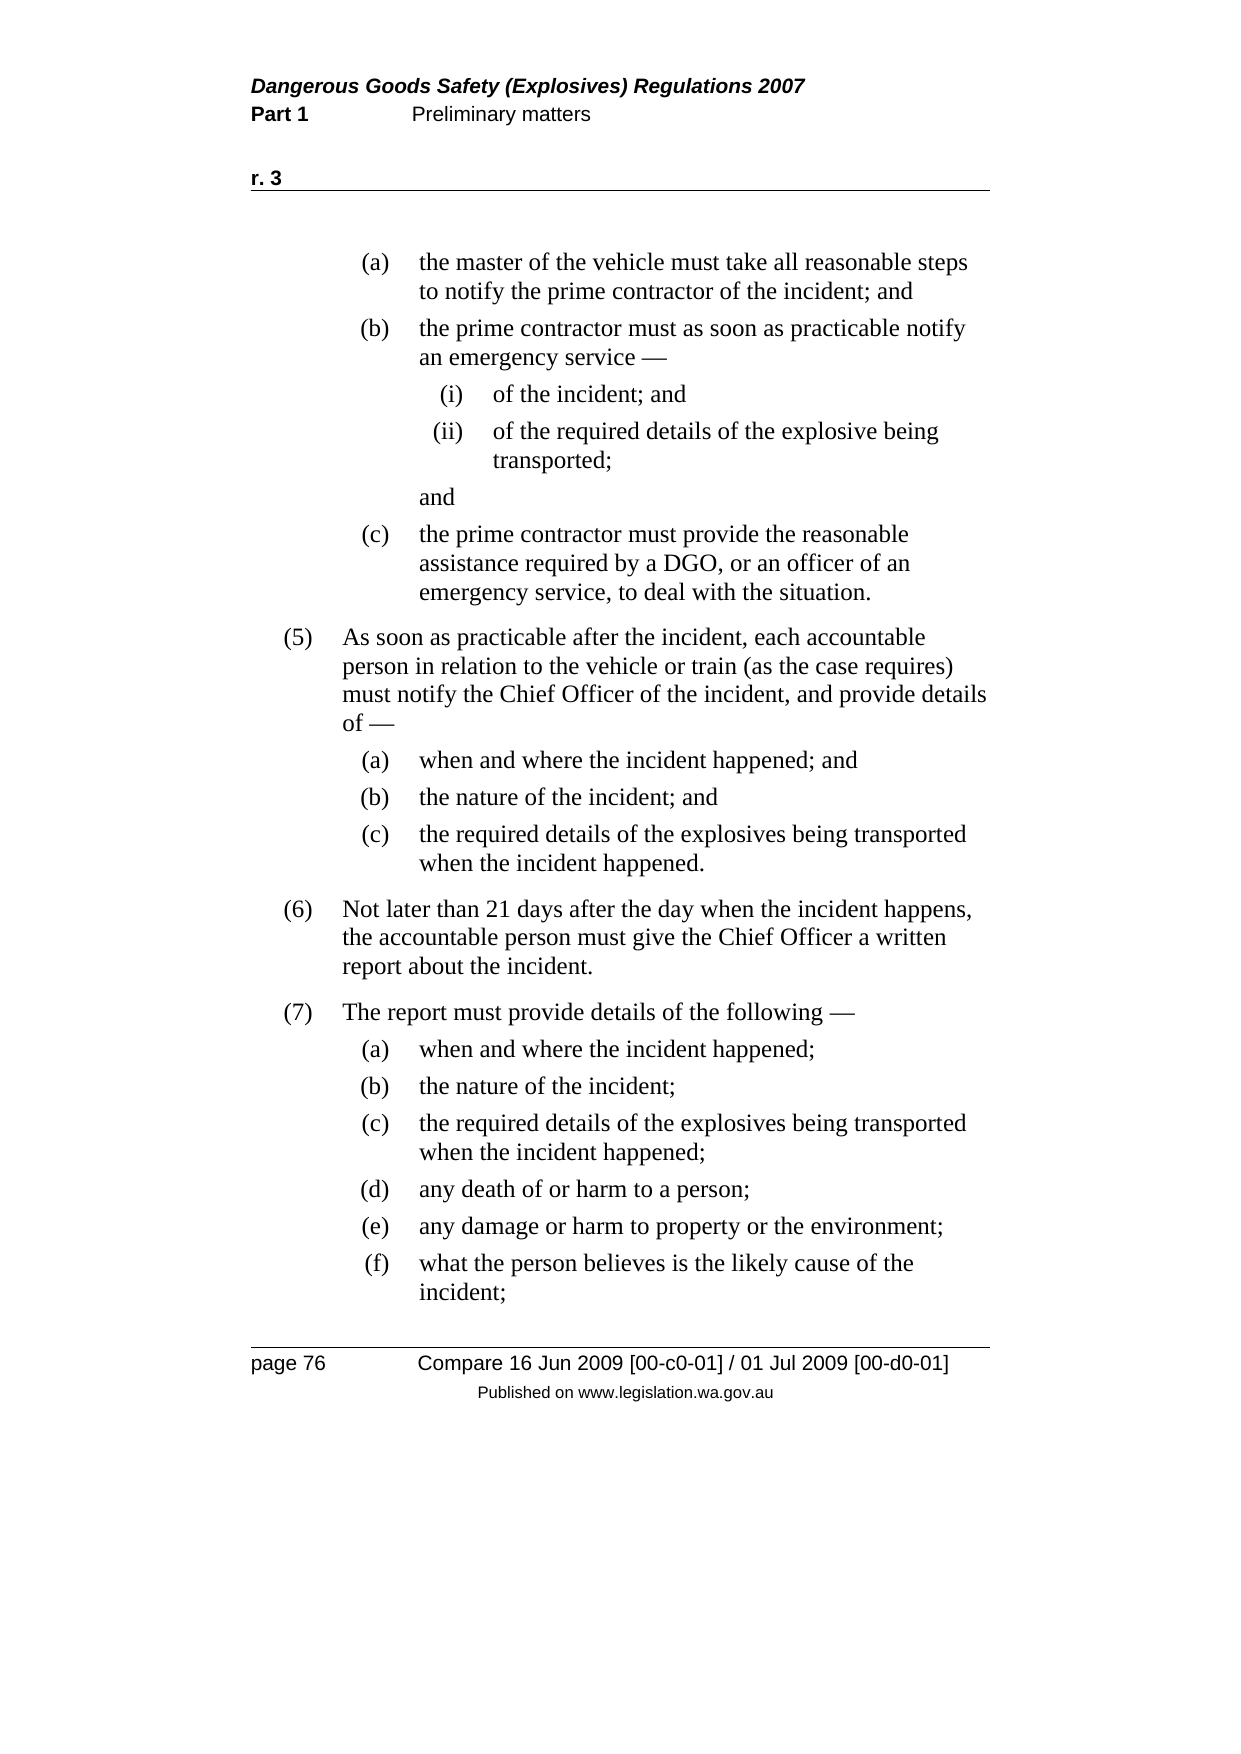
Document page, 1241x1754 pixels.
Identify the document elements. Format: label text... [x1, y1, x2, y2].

text (c) the required details of the explosives being transported when the incident happened. [251, 819, 990, 877]
text (7) The report must provide details of the following — [251, 997, 990, 1025]
text and [251, 482, 990, 511]
text (a) when and where the incident happened; and [251, 745, 990, 774]
text (b) the nature of the incident; [251, 1071, 990, 1099]
text (a) the master of the vehicle must take all reasonable steps to notify the prime contractor of the incident; and [251, 247, 990, 305]
text (f) what the person believes is the likely cause of the incident; [251, 1248, 990, 1305]
text (5) As soon as practicable after the incident, each accountable person in relation to the vehicle or train (as the case requires) must notify the Chief Officer of the incident, and provide details of — [251, 622, 990, 737]
text (b) the prime contractor must as soon as practicable notify an emergency service — [251, 313, 990, 371]
text (e) any damage or harm to property or the environment; [251, 1211, 990, 1239]
text (i) of the incident; and [251, 379, 990, 408]
text (a) when and where the incident happened; [251, 1034, 990, 1062]
text (6) Not later than 21 days after the day when the incident happens, the accountable person must give the Chief Officer a written report about the incident. [251, 894, 990, 980]
text (ii) of the required details of the explosive being transported; [251, 416, 990, 474]
text (c) the prime contractor must provide the reasonable assistance required by a DGO, or an officer of an emergency service, to deal with the situation. [251, 519, 990, 605]
text (b) the nature of the incident; and [251, 782, 990, 811]
text (c) the required details of the explosives being transported when the incident happened; [251, 1108, 990, 1165]
text (d) any death of or harm to a person; [251, 1174, 990, 1202]
